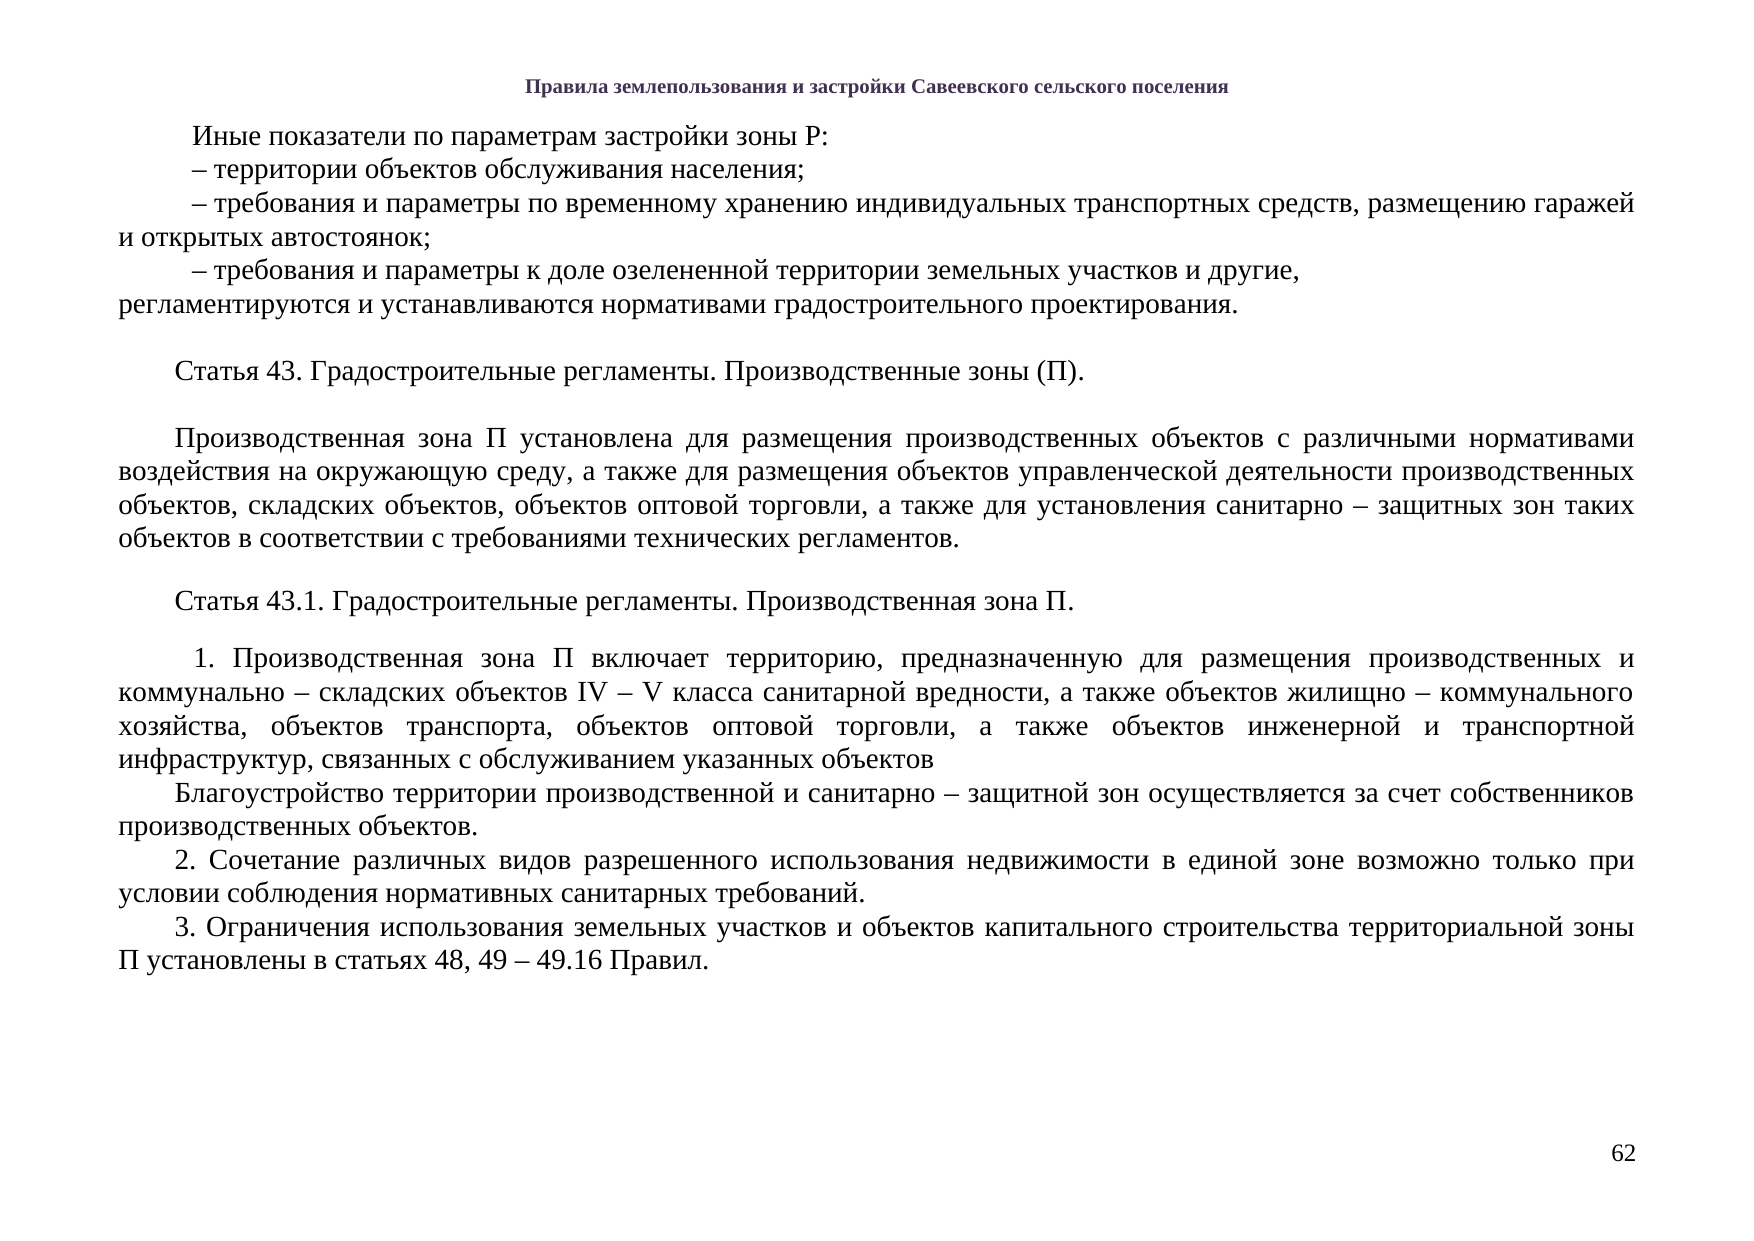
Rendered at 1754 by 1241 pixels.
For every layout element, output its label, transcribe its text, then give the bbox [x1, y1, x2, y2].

text – требования и параметры по временному хранению индивидуальных транспортных средств, размещению гаражей и открытых автостоянок; [118, 185, 1636, 252]
text Статья 43.1. Градостроительные регламенты. Производственная зона П. [118, 583, 1636, 616]
text – территории объектов обслуживания населения; [118, 152, 1636, 185]
text 2. Сочетание различных видов разрешенного использования недвижимости в единой зоне возможно только при условии соблюдения нормативных санитарных требований. [118, 842, 1636, 909]
text Иные показатели по параметрам застройки зоны Р: [118, 118, 1636, 152]
text 1. Производственная зона П включает территорию, предназначенную для размещения производственных и коммунально – складских объектов IV – V класса санитарной вредности, а также объектов жилищно – коммунального хозяйства, объектов транспорта, объектов оптовой торговли, а также объектов инженерной и транспортной инфраструктур, связанных с обслуживанием указанных объектов [118, 641, 1636, 775]
text Благоустройство территории производственной и санитарно – защитной зон осуществляется за счет собственников производственных объектов. [118, 775, 1636, 842]
text Производственная зона П установлена для размещения производственных объектов с различными нормативами воздействия на окружающую среду, а также для размещения объектов управленческой деятельности производственных объектов, складских объектов, объектов оптовой торговли, а также для установления санитарно – защитных зон таких объектов в соответствии с требованиями технических регламентов. [118, 420, 1636, 554]
text 3. Ограничения использования земельных участков и объектов капитального строительства территориальной зоны П установлены в статьях 48, 49 – 49.16 Правил. [118, 909, 1636, 976]
text – требования и параметры к доле озелененной территории земельных участков и другие, [118, 252, 1636, 286]
text Статья 43. Градостроительные регламенты. Производственные зоны (П). [118, 353, 1636, 386]
text регламентируются и устанавливаются нормативами градостроительного проектирования. [118, 286, 1636, 319]
